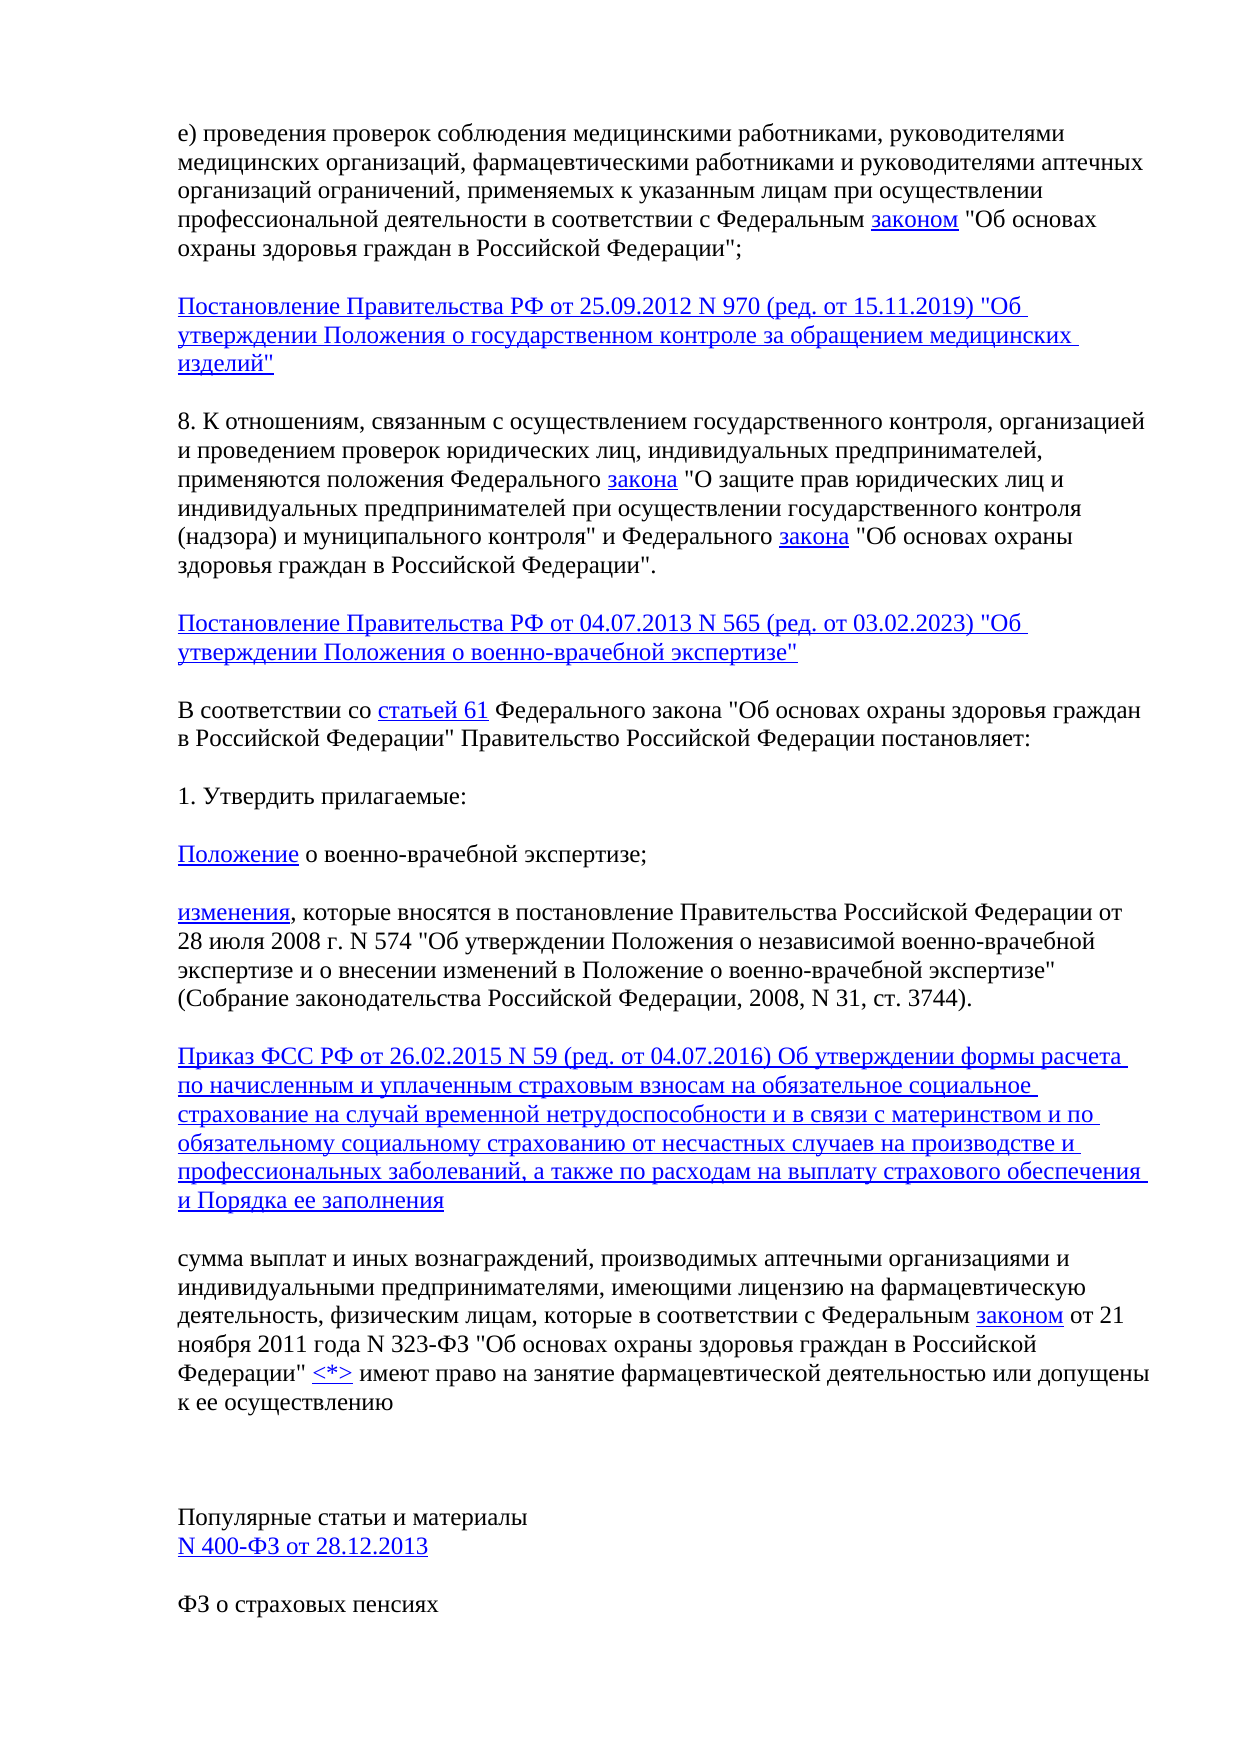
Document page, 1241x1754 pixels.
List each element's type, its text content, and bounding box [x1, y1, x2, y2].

text Приказ ФСС РФ от 26.02.2015 N 59 (ред. от 04.07.2016) Об утверждении формы расчета по начисленным и уплаченным страховым взносам на обязательное социальное страхование на случай временной нетрудоспособности и в связи с материнством и по обязательному социальному страхованию от несчастных случаев на производстве и профессиональных заболеваний, а также по расходам на выплату страхового обеспечения и Порядка ее заполнения [177, 1041, 1152, 1214]
text ФЗ о страховых пенсиях [177, 1589, 1152, 1618]
text В соответствии со статьей 61 Федерального закона "Об основах охраны здоровья граждан в Российской Федерации" Правительство Российской Федерации постановляет: [177, 695, 1152, 752]
text Популярные статьи и материалы [177, 1502, 1152, 1531]
text N 400-ФЗ от 28.12.2013 [177, 1531, 1152, 1560]
text Положение о военно-врачебной экспертизе; [177, 839, 1152, 868]
text сумма выплат и иных вознаграждений, производимых аптечными организациями и индивидуальными предпринимателями, имеющими лицензию на фармацевтическую деятельность, физическим лицам, которые в соответствии с Федеральным законом от 21 ноября 2011 года N 323-ФЗ "Об основах охраны здоровья граждан в Российской Федерации" <*> имеют право на занятие фармацевтической деятельностью или допущены к ее осуществлению [177, 1243, 1152, 1416]
text изменения, которые вносятся в постановление Правительства Российской Федерации от 28 июля 2008 г. N 574 "Об утверждении Положения о независимой военно-врачебной экспертизе и о внесении изменений в Положение о военно-врачебной экспертизе" (Собрание законодательства Российской Федерации, 2008, N 31, ст. 3744). [177, 897, 1152, 1012]
text 1. Утвердить прилагаемые: [177, 781, 1152, 810]
text Постановление Правительства РФ от 04.07.2013 N 565 (ред. от 03.02.2023) "Об утверждении Положения о военно-врачебной экспертизе" [177, 608, 1152, 666]
text е) проведения проверок соблюдения медицинскими работниками, руководителями медицинских организаций, фармацевтическими работниками и руководителями аптечных организаций ограничений, применяемых к указанным лицам при осуществлении профессиональной деятельности в соответствии с Федеральным законом "Об основах охраны здоровья граждан в Российской Федерации"; [177, 118, 1152, 262]
text Постановление Правительства РФ от 25.09.2012 N 970 (ред. от 15.11.2019) "Об утверждении Положения о государственном контроле за обращением медицинских изделий" [177, 291, 1152, 377]
text 8. К отношениям, связанным с осуществлением государственного контроля, организацией и проведением проверок юридических лиц, индивидуальных предпринимателей, применяются положения Федерального закона "О защите прав юридических лиц и индивидуальных предпринимателей при осуществлении государственного контроля (надзора) и муниципального контроля" и Федерального закона "Об основах охраны здоровья граждан в Российской Федерации". [177, 406, 1152, 579]
